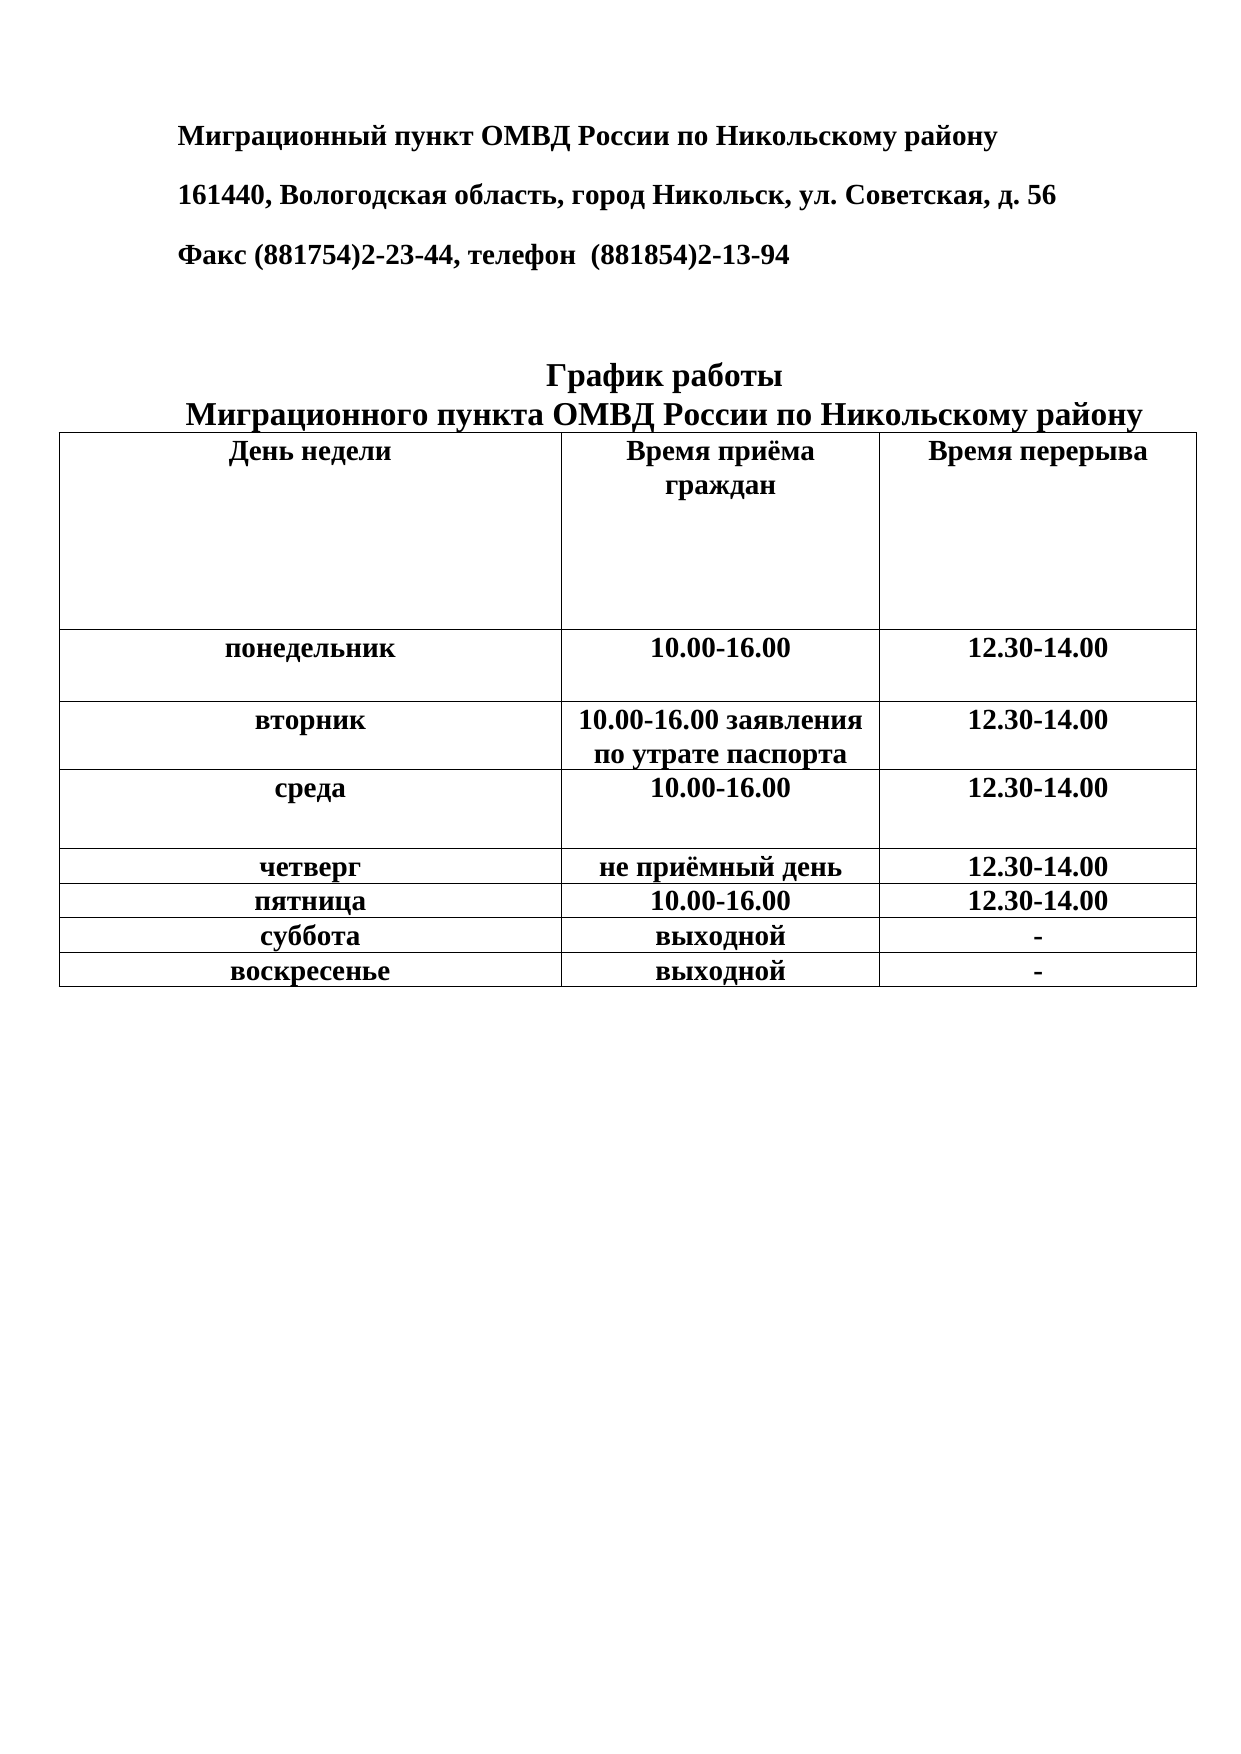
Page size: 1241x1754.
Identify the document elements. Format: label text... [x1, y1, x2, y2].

table_cell выходной [562, 918, 879, 952]
table_cell 12.30-14.00 [880, 770, 1196, 848]
table_cell 12.30-14.00 [880, 702, 1196, 769]
table_cell 10.00-16.00 [562, 770, 879, 848]
table_cell 12.30-14.00 [880, 630, 1196, 701]
table_cell четверг [60, 849, 561, 882]
table_cell 10.00-16.00 заявления по утрате паспорта [562, 702, 879, 769]
table_cell не приёмный день [562, 849, 879, 882]
table_cell выходной [562, 953, 879, 986]
table_header Время приёма граждан [562, 433, 879, 629]
text График работы [177, 356, 1152, 394]
text Миграционного пункта ОМВД России по Никольскому району [177, 394, 1152, 432]
table_cell 12.30-14.00 [880, 884, 1196, 917]
table_cell пятница [60, 884, 561, 917]
text 161440, Вологодская область, город Никольск, ул. Советская, д. 56 [177, 177, 1152, 211]
table_cell - [880, 918, 1196, 952]
table_cell суббота [60, 918, 561, 952]
table_header Время перерыва [880, 433, 1196, 629]
table_cell 12.30-14.00 [880, 849, 1196, 882]
text Миграционный пункт ОМВД России по Никольскому району [177, 118, 1152, 152]
text Факс (881754)2-23-44, телефон (881854)2-13-94 [177, 237, 1152, 270]
table_cell вторник [60, 702, 561, 769]
table_cell 10.00-16.00 [562, 884, 879, 917]
table_cell среда [60, 770, 561, 848]
table_cell воскресенье [60, 953, 561, 986]
table_cell - [880, 953, 1196, 986]
table_cell понедельник [60, 630, 561, 701]
table_header День недели [60, 433, 561, 629]
table_cell 10.00-16.00 [562, 630, 879, 701]
